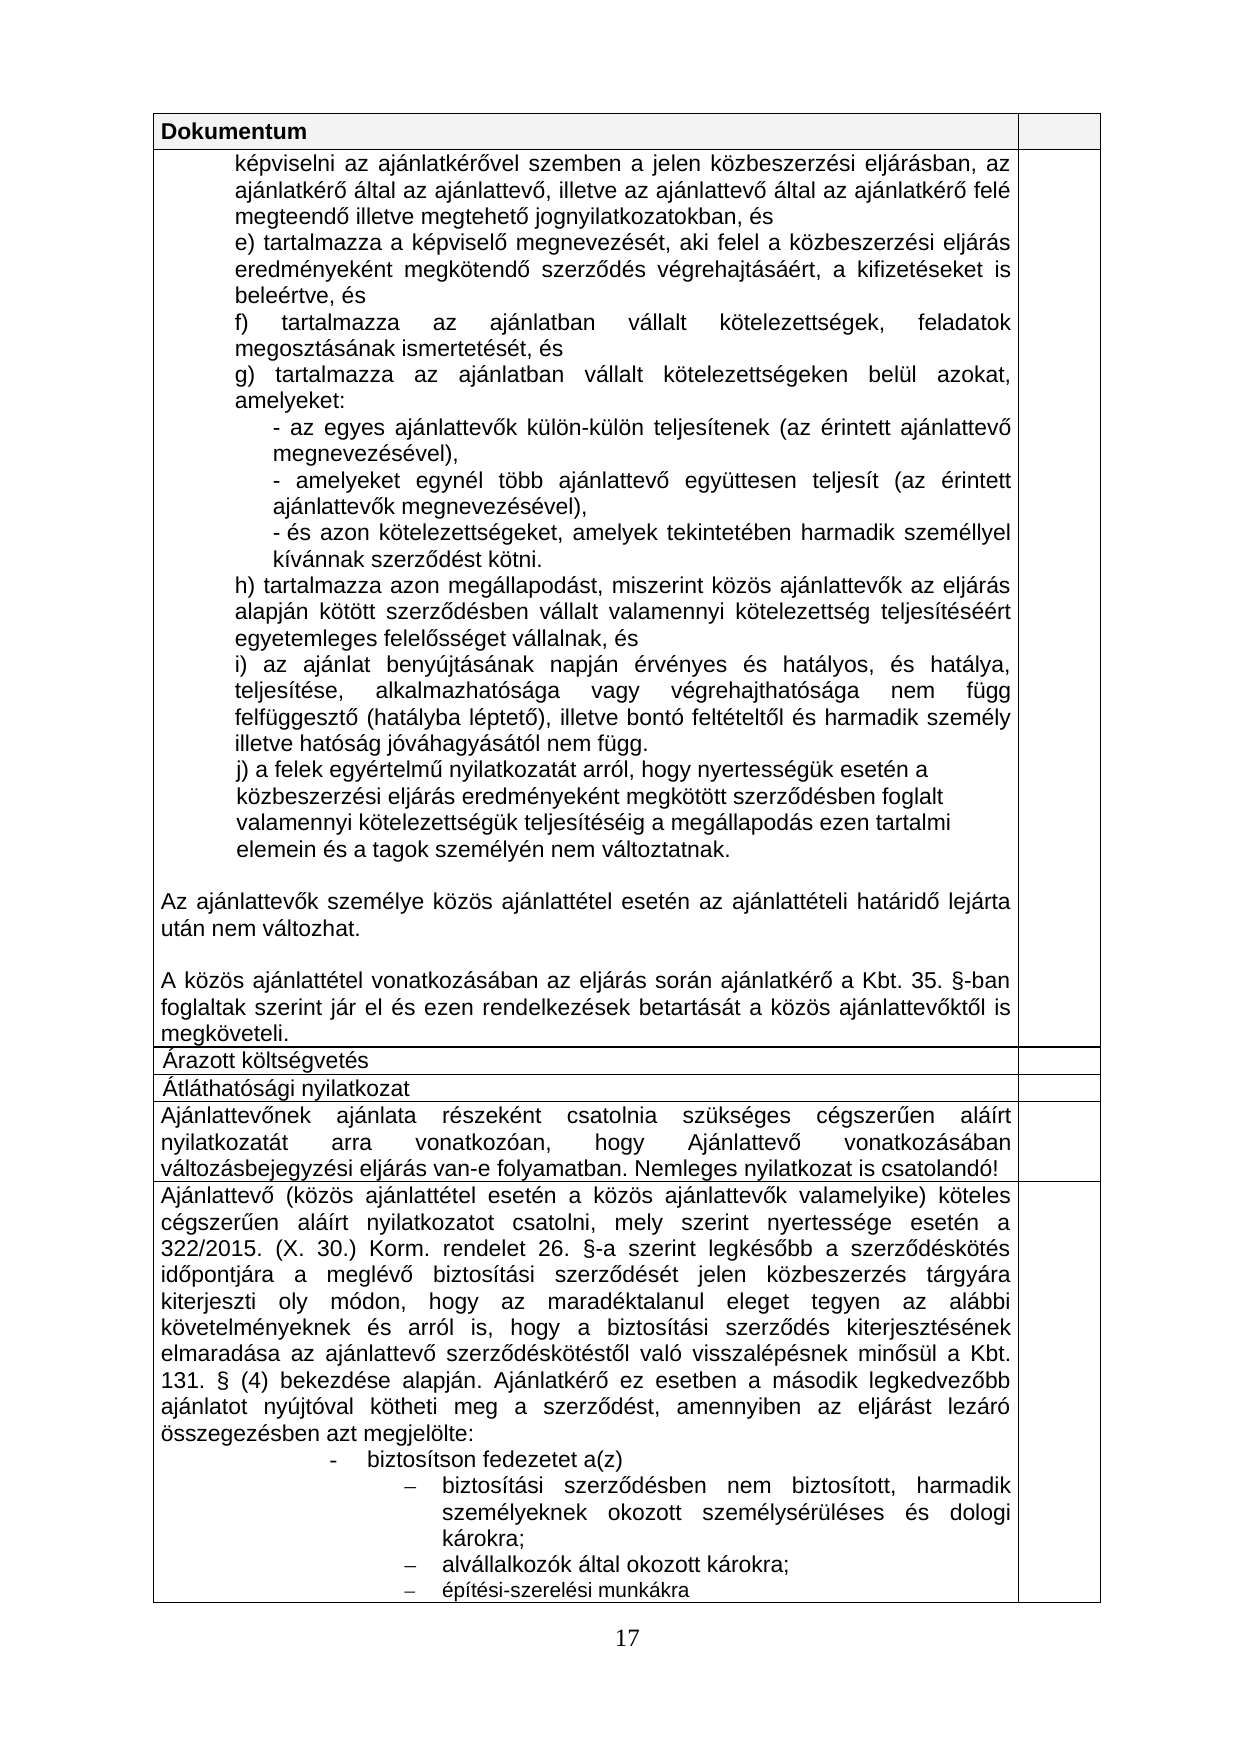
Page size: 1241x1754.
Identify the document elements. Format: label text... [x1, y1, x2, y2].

table_cell [1019, 1182, 1100, 1602]
table_cell Árazott költségvetés [154, 1048, 1018, 1074]
table_cell [1019, 1102, 1100, 1181]
table_cell Ajánlattevőnek ajánlata részeként csatolnia szükséges cégszerűen aláírt nyilatkozatát arra vonatkozóan, hogy Ajánlattevő vonatkozásában változásbejegyzési eljárás van-e folyamatban. Nemleges nyilatkozat is csatolandó! [154, 1102, 1018, 1181]
table_header Dokumentum [154, 114, 1018, 149]
table_cell Átláthatósági nyilatkozat [154, 1075, 1018, 1101]
table_cell [1019, 150, 1100, 1046]
table_cell [1019, 1075, 1100, 1101]
table_header [1019, 114, 1100, 149]
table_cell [154, 1182, 1018, 1602]
table_cell [1019, 1048, 1100, 1074]
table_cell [154, 150, 1018, 1046]
